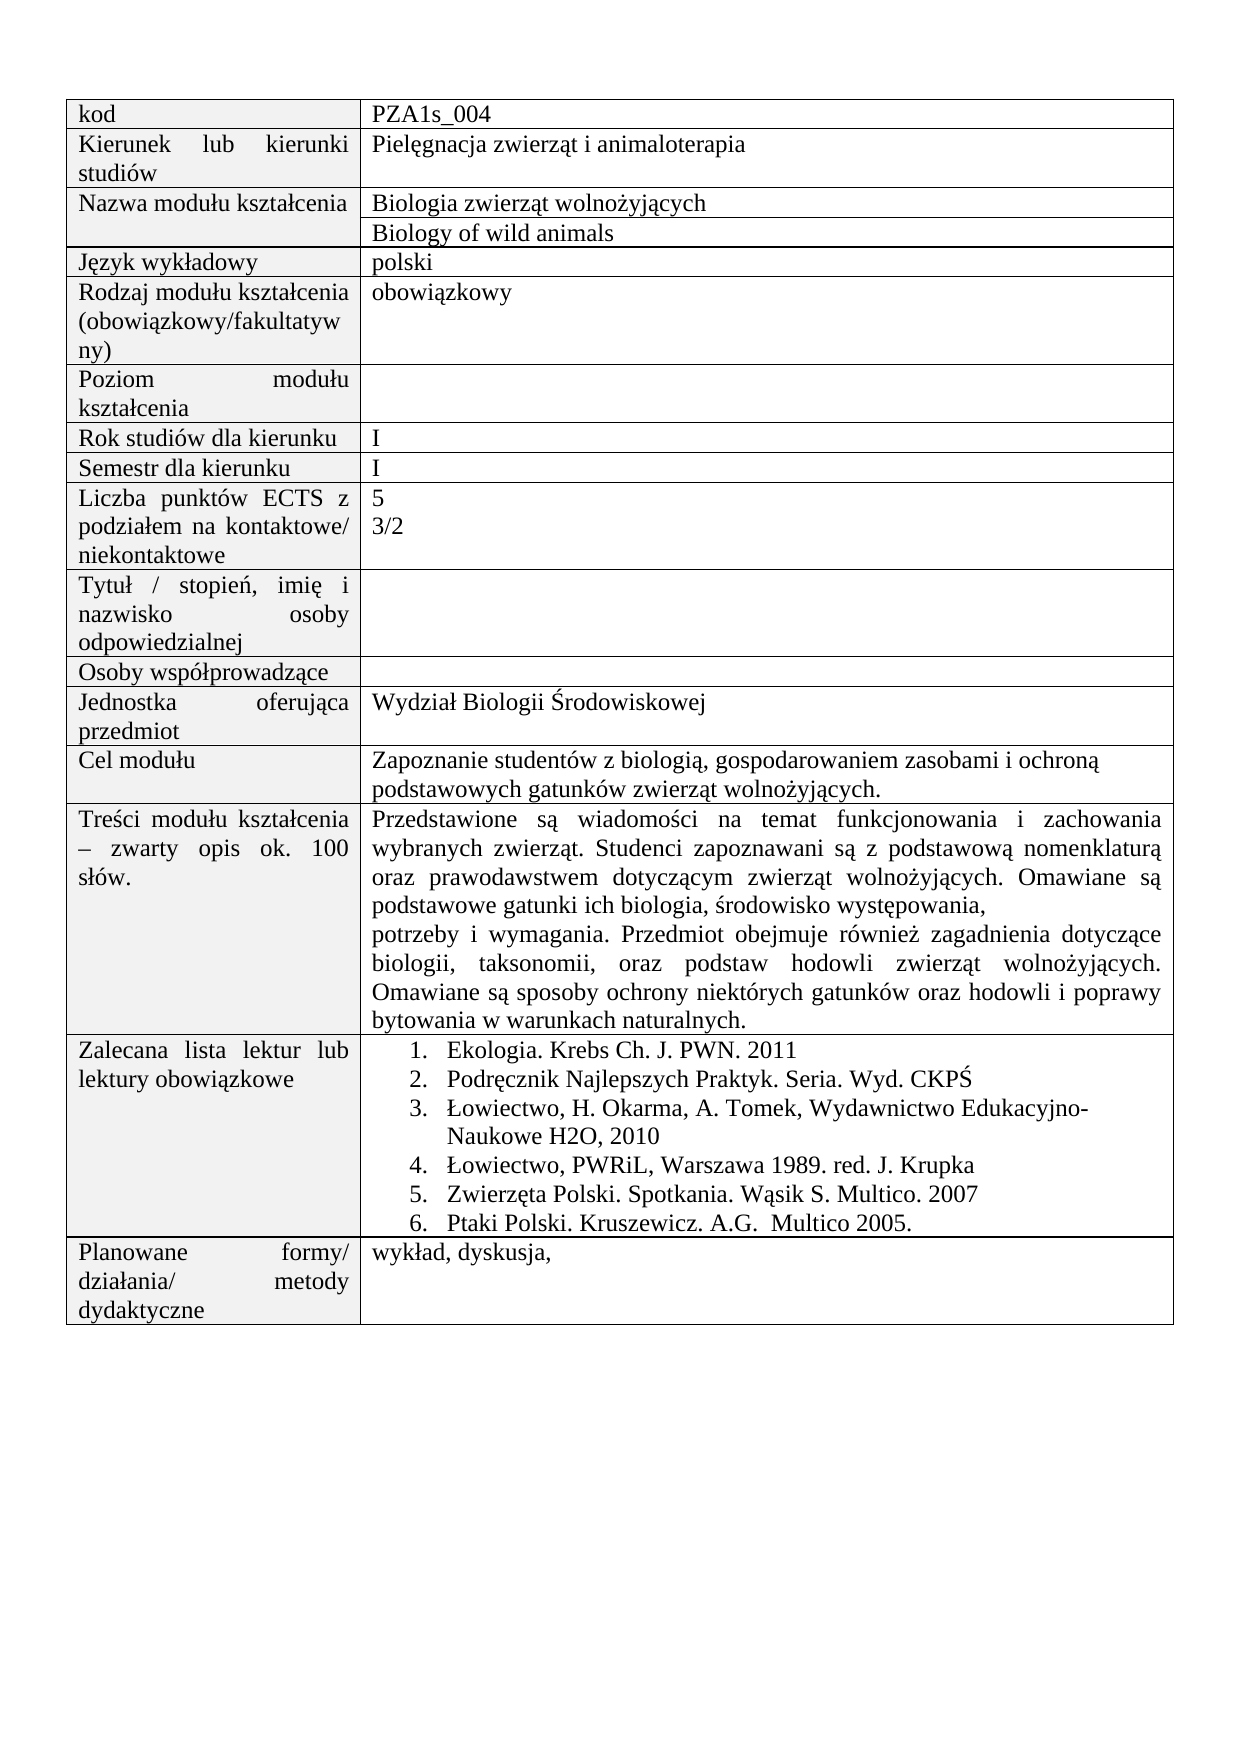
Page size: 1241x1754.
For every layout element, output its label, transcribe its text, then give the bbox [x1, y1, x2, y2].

table_cell Kierunek lub kierunki studiów [67, 129, 360, 187]
table_cell I [361, 423, 1173, 452]
table_cell wykład, dyskusja, [361, 1238, 1173, 1324]
table_cell Rok studiów dla kierunku [67, 423, 360, 452]
table_cell [361, 570, 1173, 656]
table_header kod [67, 100, 360, 128]
table_cell Semestr dla kierunku [67, 453, 360, 482]
table_cell I [361, 453, 1173, 482]
table_cell Poziom modułu kształcenia [67, 365, 360, 422]
table_cell Nazwa modułu kształcenia [67, 188, 360, 246]
table_header PZA1s_004 [361, 100, 1173, 128]
table_cell Zalecana lista lektur lub lektury obowiązkowe [67, 1035, 360, 1236]
table_cell [361, 657, 1173, 686]
table_cell Język wykładowy [67, 248, 360, 276]
table_cell Biology of wild animals [361, 218, 1173, 246]
table_cell Cel modułu [67, 746, 360, 803]
table_cell 5 3/2 [361, 483, 1173, 569]
table_cell Ekologia. Krebs Ch. J. PWN. 2011 Podręcznik Najlepszych Praktyk. Seria. Wyd. CKPŚ Łowiectwo, H. Okarma, A. Tomek, Wydawnictwo Edukacyjno-Naukowe H2O, 2010 Łowiectwo, PWRiL, Warszawa 1989. red. J. Krupka Zwierzęta Polski. Spotkania. Wąsik S. Multico. 2007 Ptaki Polski. Kruszewicz. A.G. Multico 2005. [361, 1035, 1173, 1236]
table_cell Planowane formy/ działania/ metody dydaktyczne [67, 1238, 360, 1324]
table_cell Wydział Biologii Środowiskowej [361, 687, 1173, 744]
table_cell Pielęgnacja zwierząt i animaloterapia [361, 129, 1173, 187]
table_cell Osoby współprowadzące [67, 657, 360, 686]
table_cell Przedstawione są wiadomości na temat funkcjonowania i zachowania wybranych zwierząt. Studenci zapoznawani są z podstawową nomenklaturą oraz prawodawstwem dotyczącym zwierząt wolnożyjących. Omawiane są podstawowe gatunki ich biologia, środowisko występowania, potrzeby i wymagania. Przedmiot obejmuje również zagadnienia dotyczące biologii, taksonomii, oraz podstaw hodowli zwierząt wolnożyjących. Omawiane są sposoby ochrony niektórych gatunków oraz hodowli i poprawy bytowania w warunkach naturalnych. [361, 804, 1173, 1034]
table_cell polski [361, 248, 1173, 276]
table_cell obowiązkowy [361, 277, 1173, 363]
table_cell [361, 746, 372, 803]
table_cell Rodzaj modułu kształcenia (obowiązkowy/fakultatywny) [67, 277, 360, 363]
table_cell Jednostka oferująca przedmiot [67, 687, 360, 744]
table_cell Treści modułu kształcenia – zwarty opis ok. 100 słów. [67, 804, 360, 1034]
table_cell Biologia zwierząt wolnożyjących [361, 188, 1173, 217]
table_cell [361, 365, 1173, 422]
table_cell Liczba punktów ECTS z podziałem na kontaktowe/ niekontaktowe [67, 483, 360, 569]
table_cell Tytuł / stopień, imię i nazwisko osoby odpowiedzialnej [67, 570, 360, 656]
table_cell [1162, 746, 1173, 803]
